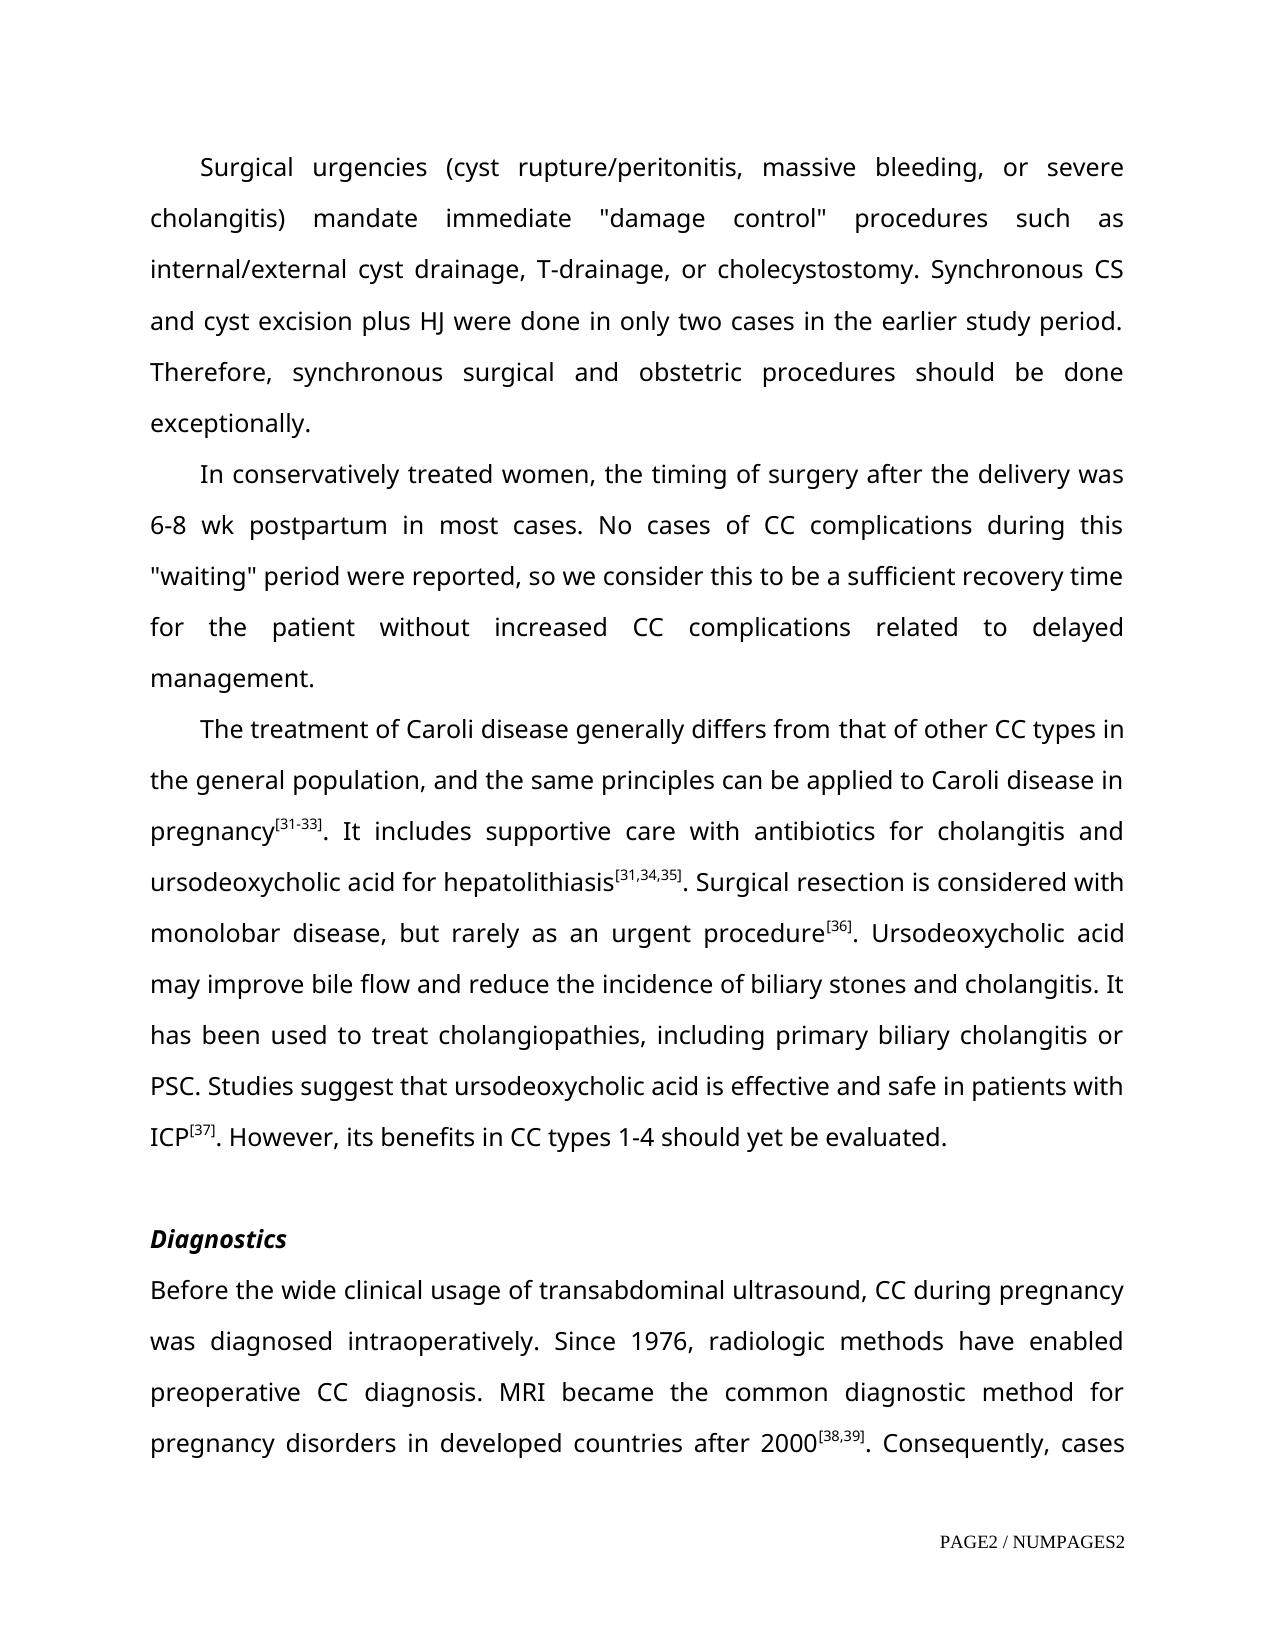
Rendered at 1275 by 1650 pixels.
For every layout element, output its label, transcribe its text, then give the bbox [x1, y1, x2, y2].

text Surgical urgencies (cyst rupture/peritonitis, massive bleeding, or severe cholangitis) mandate immediate "damage control" procedures such as internal/external cyst drainage, T-drainage, or cholecystostomy. Synchronous CS and cyst excision plus HJ were done in only two cases in the earlier study period. Therefore, synchronous surgical and obstetric procedures should be done exceptionally. [150, 150, 1125, 439]
text Diagnostics [150, 1222, 1125, 1256]
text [150, 1273, 1125, 1460]
text In conservatively treated women, the timing of surgery after the delivery was 6-8 wk postpartum in most cases. No cases of CC complications during this "waiting" period were reported, so we consider this to be a sufficient recovery time for the patient without increased CC complications related to delayed management. [150, 456, 1125, 694]
text The treatment of Caroli disease generally differs from that of other CC types in the general population, and the same principles can be applied to Caroli disease in pregnancy[31-33]. It includes supportive care with antibiotics for cholangitis and ursodeoxycholic acid for hepatolithiasis[31,34,35]. Surgical resection is considered with monolobar disease, but rarely as an urgent procedure[36]. Ursodeoxycholic acid may improve bile flow and reduce the incidence of biliary stones and cholangitis. It has been used to treat cholangiopathies, including primary biliary cholangitis or PSC. Studies suggest that ursodeoxycholic acid is effective and safe in patients with ICP[37]. However, its benefits in CC types 1-4 should yet be evaluated. [150, 711, 1125, 1154]
